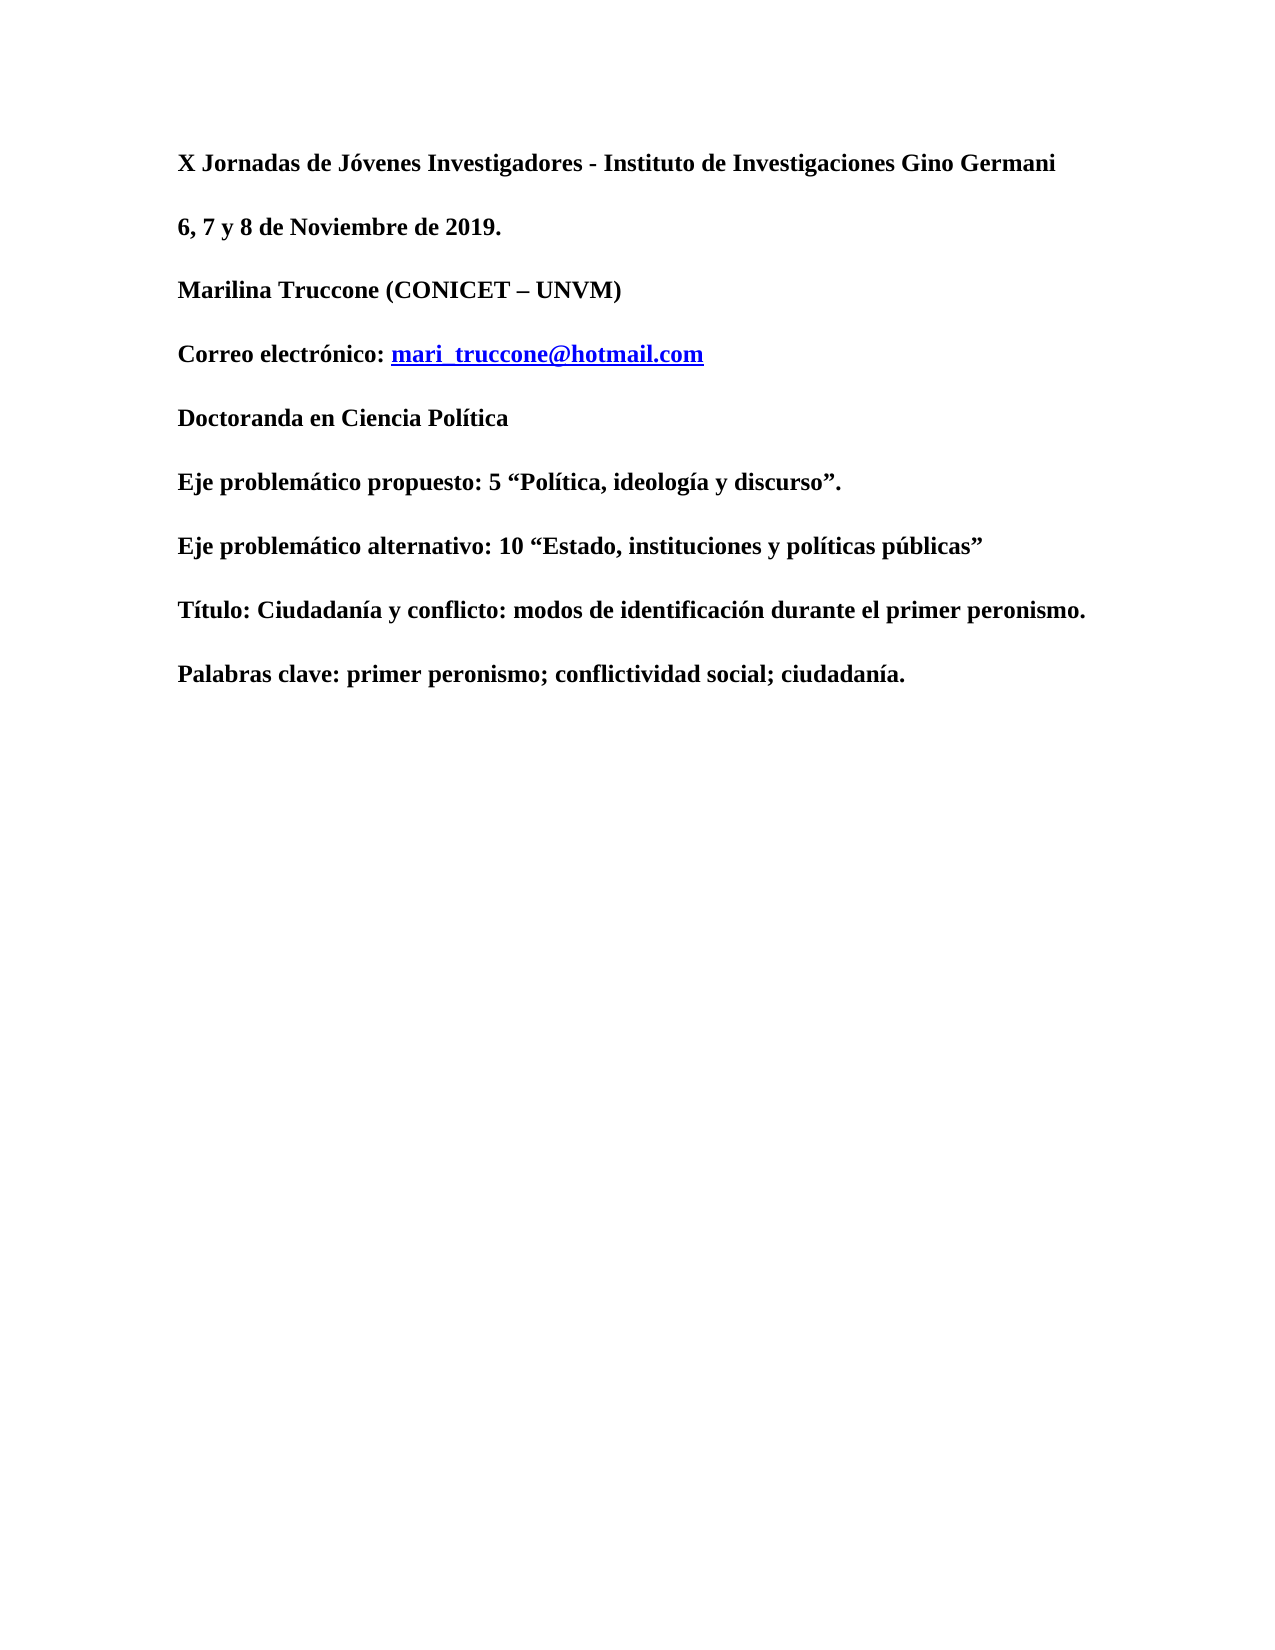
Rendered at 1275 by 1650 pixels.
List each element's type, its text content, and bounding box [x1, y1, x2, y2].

text 6, 7 y 8 de Noviembre de 2019. [177, 212, 1098, 240]
text Doctoranda en Ciencia Política [177, 403, 1098, 432]
text Marilina Truccone (CONICET – UNVM) [177, 276, 1098, 304]
text Palabras clave: primer peronismo; conflictividad social; ciudadanía. [177, 659, 1098, 688]
text Correo electrónico: mari_truccone@hotmail.com [177, 339, 1098, 368]
text X Jornadas de Jóvenes Investigadores - Instituto de Investigaciones Gino Germani [177, 148, 1098, 176]
text Eje problemático alternativo: 10 “Estado, instituciones y políticas públicas” [177, 531, 1098, 560]
text Título: Ciudadanía y conflicto: modos de identificación durante el primer peronismo. [177, 595, 1098, 624]
text Eje problemático propuesto: 5 “Política, ideología y discurso”. [177, 467, 1098, 496]
